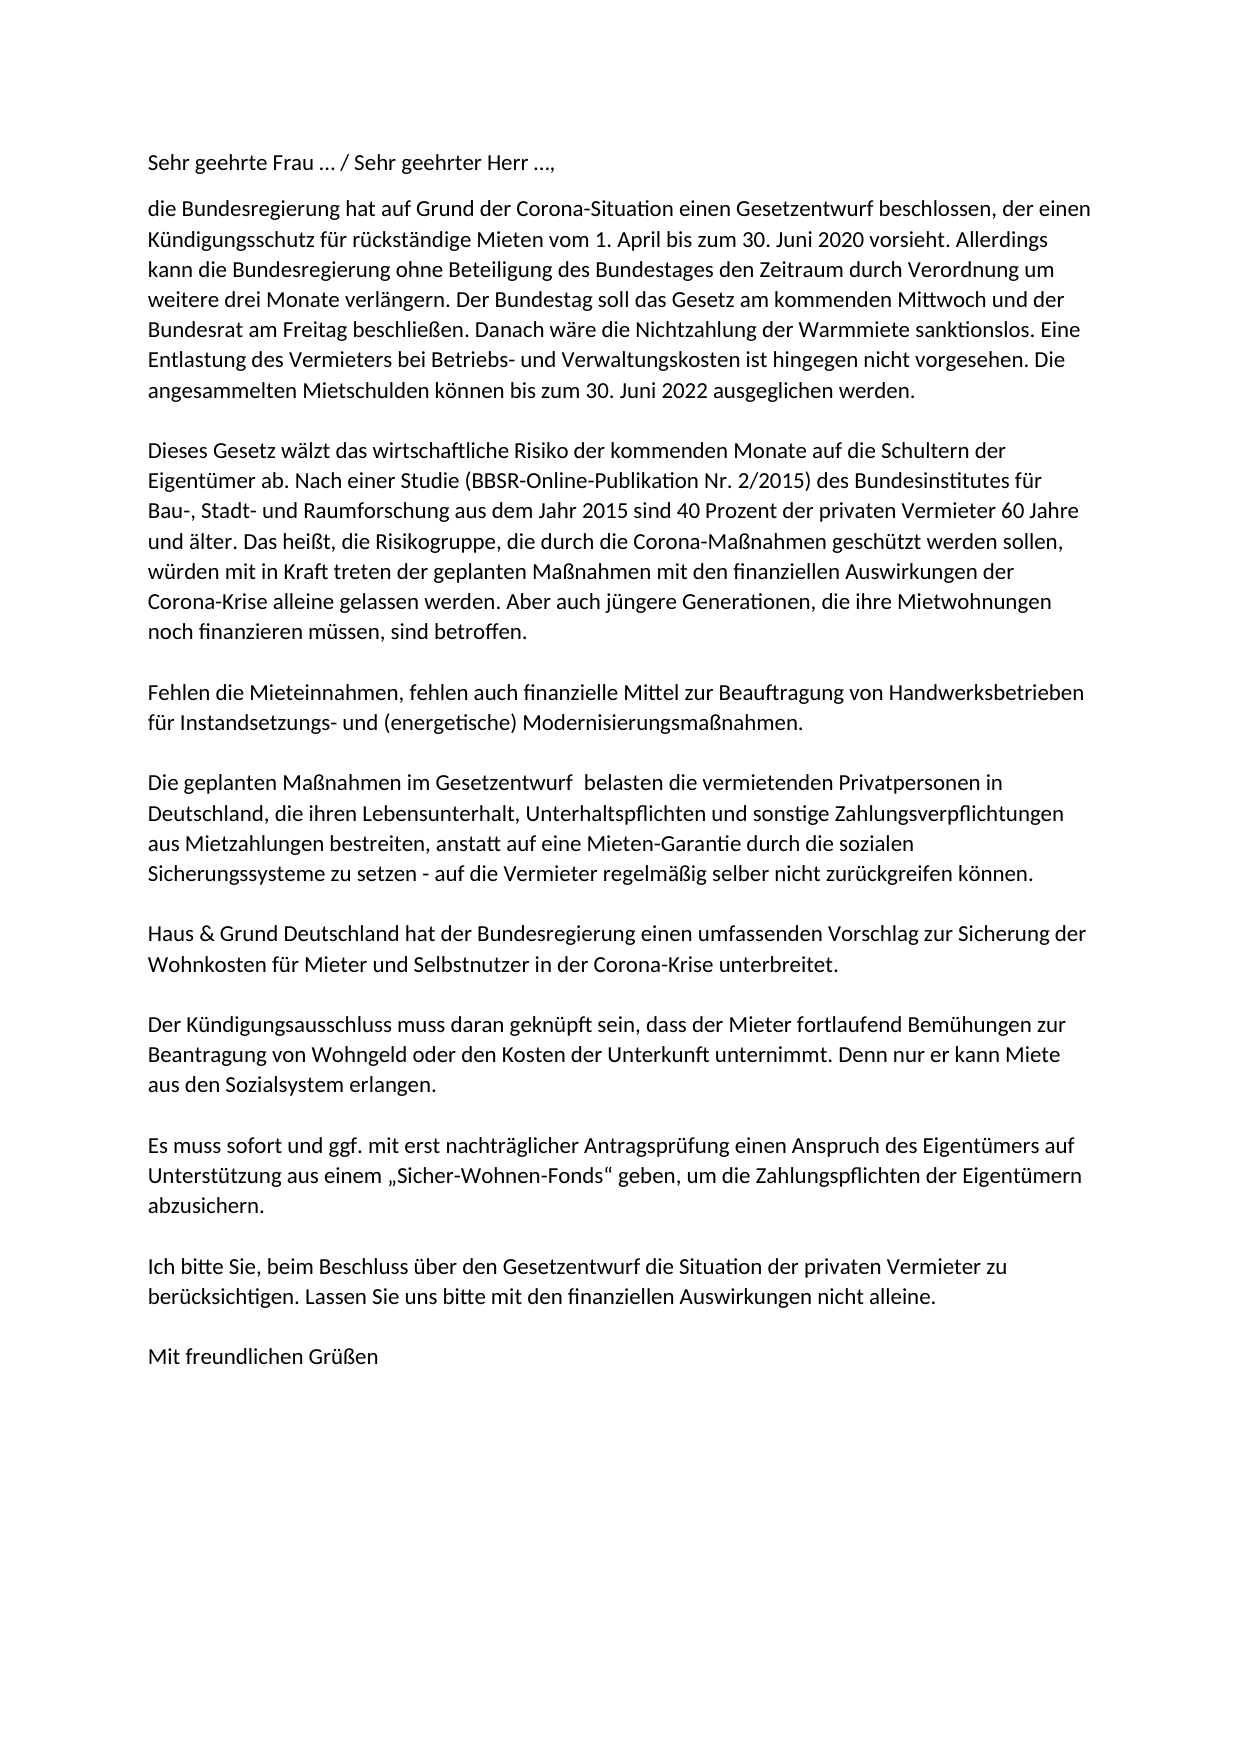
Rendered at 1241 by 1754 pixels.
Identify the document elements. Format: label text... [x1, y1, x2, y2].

text die Bundesregierung hat auf Grund der Corona-Situation einen Gesetzentwurf beschlossen, der einen Kündigungsschutz für rückständige Mieten vom 1. April bis zum 30. Juni 2020 vorsieht. Allerdings kann die Bundesregierung ohne Beteiligung des Bundestages den Zeitraum durch Verordnung um weitere drei Monate verlängern. Der Bundestag soll das Gesetz am kommenden Mittwoch und der Bundesrat am Freitag beschließen. Danach wäre die Nichtzahlung der Warmmiete sanktionslos. Eine Entlastung des Vermieters bei Betriebs- und Verwaltungskosten ist hingegen nicht vorgesehen. Die angesammelten Mietschulden können bis zum 30. Juni 2022 ausgeglichen werden. Dieses Gesetz wälzt das wirtschaftliche Risiko der kommenden Monate auf die Schultern der Eigentümer ab. Nach einer Studie (BBSR-Online-Publikation Nr. 2/2015) des Bundesinstitutes für Bau-, Stadt- und Raumforschung aus dem Jahr 2015 sind 40 Prozent der privaten Vermieter 60 Jahre und älter. Das heißt, die Risikogruppe, die durch die Corona-Maßnahmen geschützt werden sollen, würden mit in Kraft treten der geplanten Maßnahmen mit den finanziellen Auswirkungen der Corona-Krise alleine gelassen werden. Aber auch jüngere Generationen, die ihre Mietwohnungen noch finanzieren müssen, sind betroffen. Fehlen die Mieteinnahmen, fehlen auch finanzielle Mittel zur Beauftragung von Handwerksbetrieben für Instandsetzungs- und (energetische) Modernisierungsmaßnahmen. Die geplanten Maßnahmen im Gesetzentwurf belasten die vermietenden Privatpersonen in Deutschland, die ihren Lebensunterhalt, Unterhaltspflichten und sonstige Zahlungsverpflichtungen aus Mietzahlungen bestreiten, anstatt auf eine Mieten-Garantie durch die sozialen Sicherungssysteme zu setzen - auf die Vermieter regelmäßig selber nicht zurückgreifen können. Haus & Grund Deutschland hat der Bundesregierung einen umfassenden Vorschlag zur Sicherung der Wohnkosten für Mieter und Selbstnutzer in der Corona-Krise unterbreitet. Der Kündigungsausschluss muss daran geknüpft sein, dass der Mieter fortlaufend Bemühungen zur Beantragung von Wohngeld oder den Kosten der Unterkunft unternimmt. Denn nur er kann Miete aus den Sozialsystem erlangen. Es muss sofort und ggf. mit erst nachträglicher Antragsprüfung einen Anspruch des Eigentümers auf Unterstützung aus einem „Sicher-Wohnen-Fonds“ geben, um die Zahlungspflichten der Eigentümern abzusichern. Ich bitte Sie, beim Beschluss über den Gesetzentwurf die Situation der privaten Vermieter zu berücksichtigen. Lassen Sie uns bitte mit den finanziellen Auswirkungen nicht alleine. Mit freundlichen Grüßen [148, 194, 1093, 1431]
text Sehr geehrte Frau … / Sehr geehrter Herr …, [148, 148, 1093, 176]
